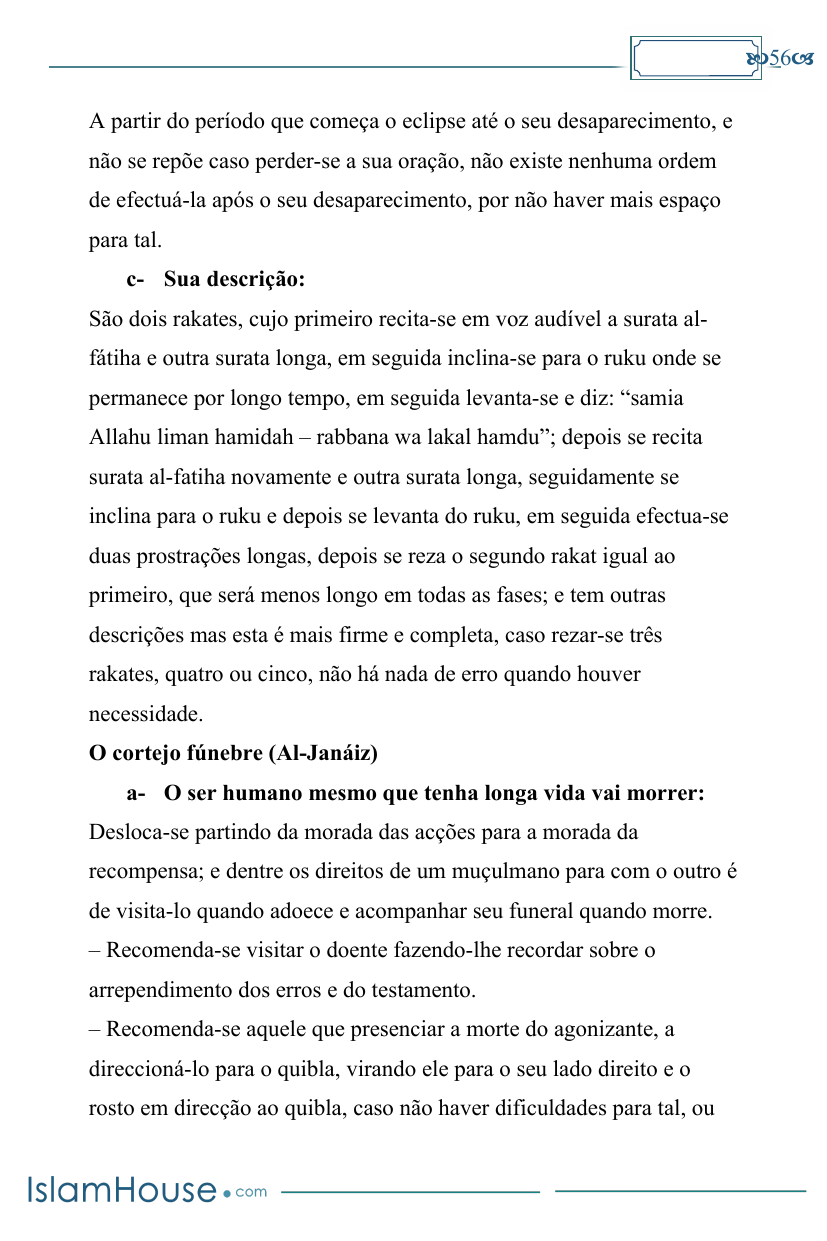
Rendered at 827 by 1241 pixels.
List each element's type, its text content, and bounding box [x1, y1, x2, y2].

text – Recomenda-se visitar o doente fazendo-lhe recordar sobre o arrependimento dos erros e do testamento. [89, 936, 738, 1002]
picture [548, 1170, 807, 1208]
text O cortejo fúnebre (Al-Janáiz) [89, 739, 738, 765]
list Sua descrição: [126, 265, 738, 292]
list O ser humano mesmo que tenha longa vida vai morrer: [126, 778, 738, 805]
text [89, 1015, 738, 1121]
text A partir do período que começa o eclipse até o seu desaparecimento, e não se repõe caso perder-se a sua oração, não existe nenhuma ordem de efectuá-la após o seu desaparecimento, por não haver mais espaço para tal. [89, 107, 738, 252]
text Desloca-se partindo da morada das acções para a morada da recompensa; e dentre os direitos de um muçulmano para com o outro é de visita-lo quando adoece e acompanhar seu funeral quando morre. [89, 818, 738, 923]
text São dois rakates, cujo primeiro recita-se em voz audível a surata al-fátiha e outra surata longa, em seguida inclina-se para o ruku onde se permanece por longo tempo, em seguida levanta-se e diz: “samia Allahu liman hamidah – rabbana wa lakal hamdu”; depois se recita surata al-fatiha novamente e outra surata longa, seguidamente se inclina para o ruku e depois se levanta do ruku, em seguida efectua-se duas prostrações longas, depois se reza o segundo rakat igual ao primeiro, que será menos longo em todas as fases; e tem outras descrições mas esta é mais firme e completa, caso rezar-se três rakates, quatro ou cinco, não há nada de erro quando houver necessidade. [89, 305, 738, 726]
picture [20, 1171, 541, 1209]
